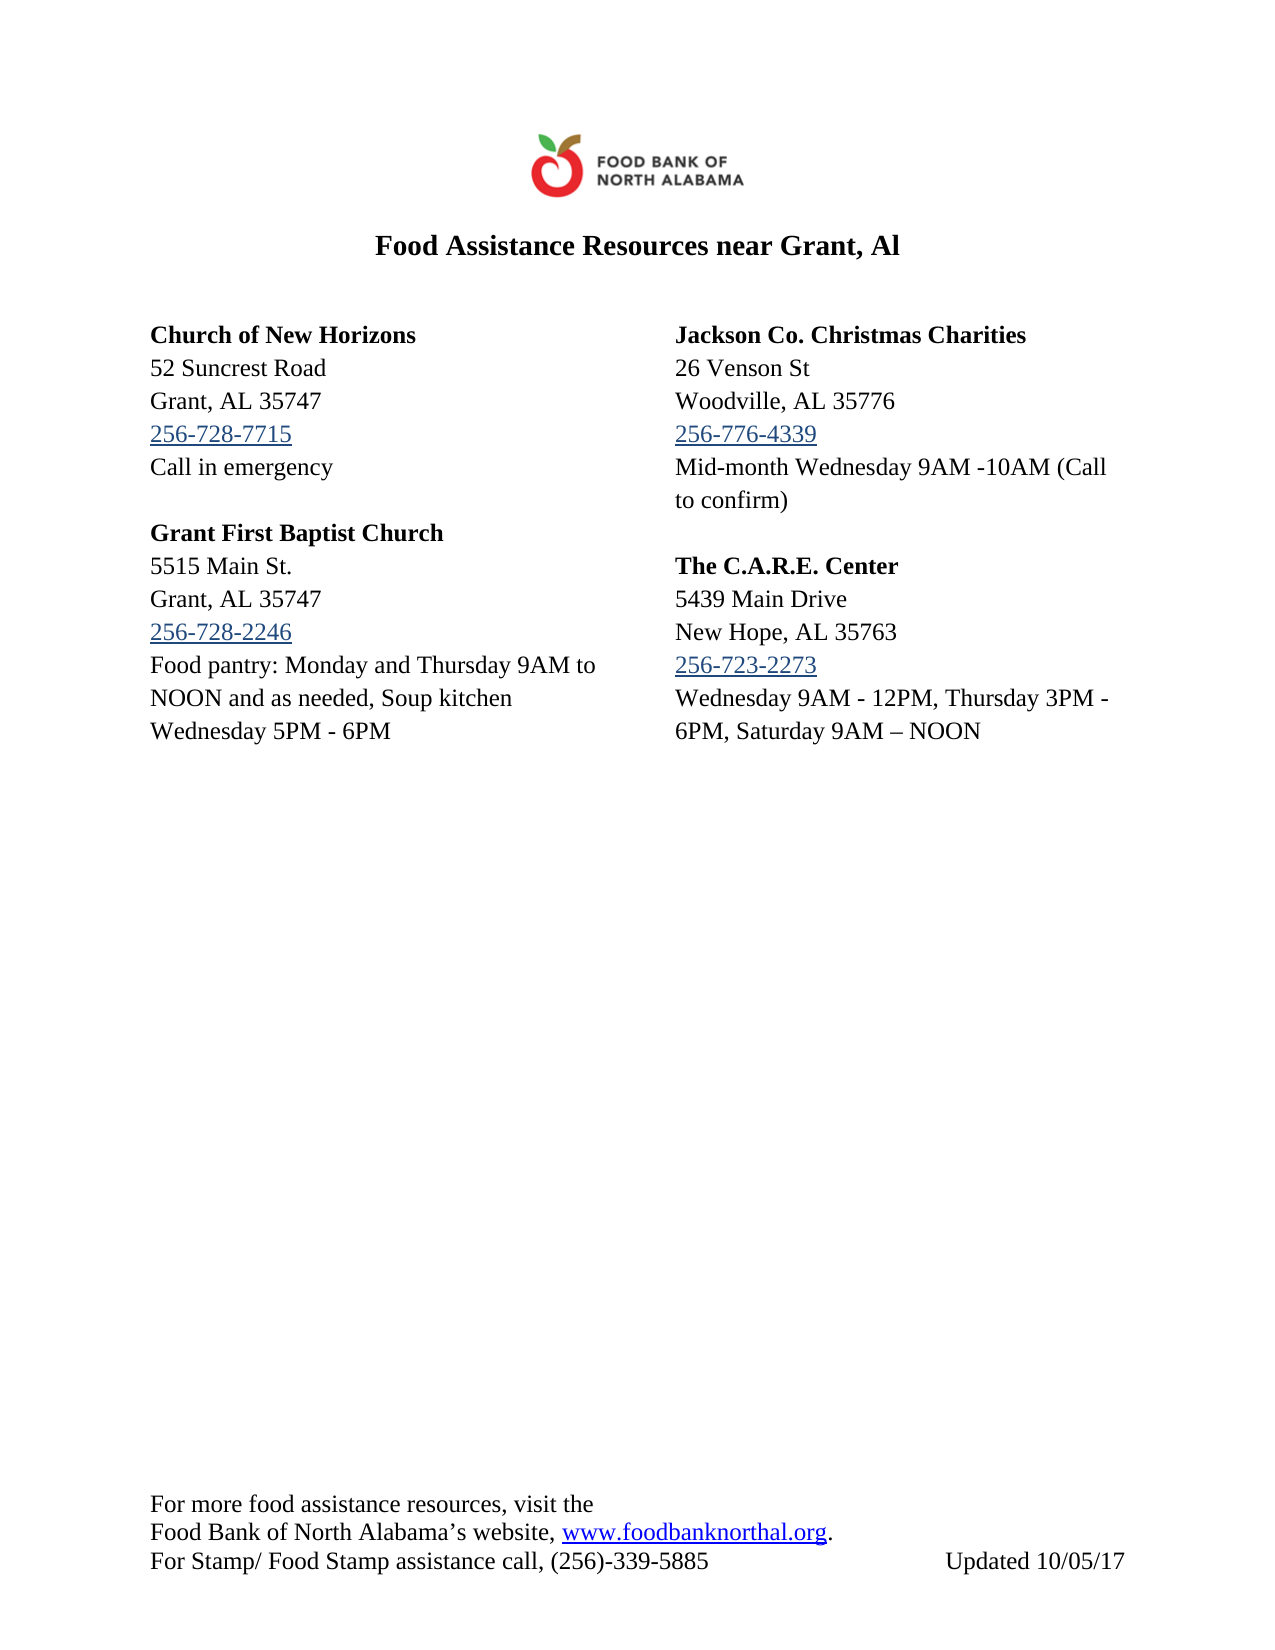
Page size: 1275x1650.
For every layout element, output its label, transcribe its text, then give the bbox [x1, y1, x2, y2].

text New Hope, AL 35763 [675, 617, 1125, 646]
text Grant First Baptist Church [150, 518, 600, 547]
text 256-728-7715 [150, 419, 600, 448]
text Church of New Horizons [150, 320, 600, 349]
text Call in emergency [150, 452, 600, 481]
text Woodville, AL 35776 [675, 386, 1125, 415]
text 52 Suncrest Road [150, 353, 600, 382]
text Grant, AL 35747 [150, 386, 600, 415]
text 5439 Main Drive [675, 584, 1125, 613]
text 256-776-4339 [675, 419, 1125, 448]
text Grant, AL 35747 [150, 584, 600, 613]
text 26 Venson St [675, 353, 1125, 382]
text Jackson Co. Christmas Charities [675, 320, 1125, 349]
text Wednesday 9AM - 12PM, Thursday 3PM - 6PM, Saturday 9AM – NOON [675, 683, 1125, 745]
text 256-728-2246 [150, 617, 600, 646]
text The C.A.R.E. Center [675, 551, 1125, 580]
text Food Assistance Resources near Grant, Al [150, 228, 1125, 261]
text 5515 Main St. [150, 551, 600, 580]
text 256-723-2273 [675, 650, 1125, 679]
picture [489, 103, 786, 228]
text Mid-month Wednesday 9AM -10AM (Call to confirm) [675, 452, 1125, 514]
text Food pantry: Monday and Thursday 9AM to NOON and as needed, Soup kitchen Wednesday 5PM - 6PM [150, 650, 600, 745]
